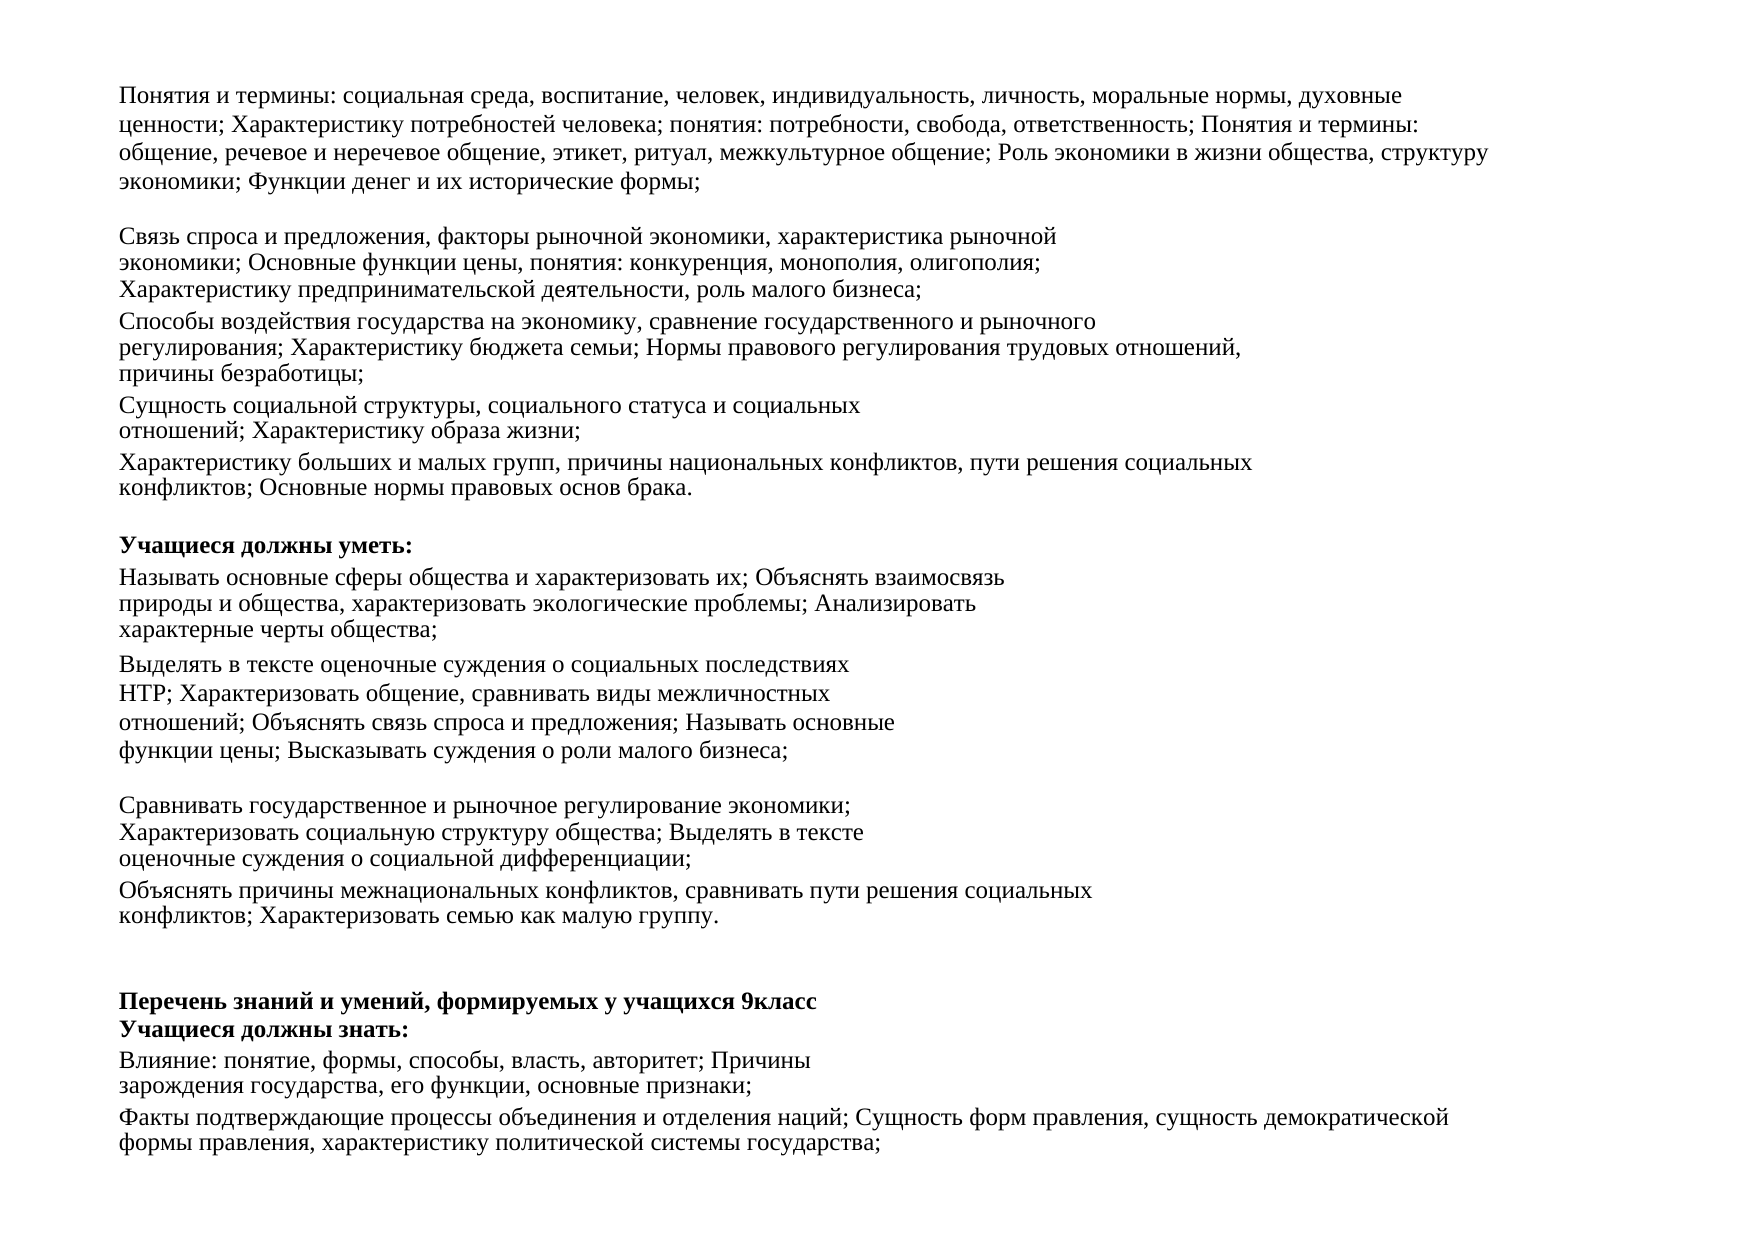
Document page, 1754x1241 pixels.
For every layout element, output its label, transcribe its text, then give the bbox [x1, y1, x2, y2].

text Выделять в тексте оценочные суждения о социальных последствиях НТР; Характеризовать общение, сравнивать виды межличностных отношений; Объяснять связь спроса и предложения; Называть основные функции цены; Высказывать суждения о роли малого бизнеса; [119, 649, 910, 764]
text Факты подтверждающие процессы объединения и отделения наций; Сущность форм правления, сущность демократической формы правления, характеристику политической системы государства; [119, 1106, 1479, 1156]
text Учащиеся должны знать: [119, 1015, 1512, 1043]
text Объяснять причины межнациональных конфликтов, сравнивать пути решения социальных конфликтов; Характеризовать семью как малую группу. [119, 878, 1231, 928]
text Понятия и термины: социальная среда, воспитание, человек, индивидуальность, личность, моральные нормы, духовные ценности; Характеристику потребностей человека; понятия: потребности, свобода, ответственность; Понятия и термины: общение, речевое и неречевое общение, этикет, ритуал, межкультурное общение; Роль экономики в жизни общества, структуру экономики; Функции денег и их исторические формы; [119, 80, 1512, 195]
text Учащиеся должны уметь: [119, 530, 1512, 559]
text Перечень знаний и умений, формируемых у учащихся 9класс [119, 987, 1512, 1015]
text Способы воздействия государства на экономику, сравнение государственного и рыночного регулирования; Характеристику бюджета семьи; Нормы правового регулирования трудовых отношений, причины безработицы; [119, 308, 1266, 387]
text Влияние: понятие, формы, способы, власть, авторитет; Причины зарождения государства, его функции, основные признаки; [119, 1049, 858, 1099]
text Называть основные сферы общества и характеризовать их; Объяснять взаимосвязь природы и общества, характеризовать экологические проблемы; Анализировать характерные черты общества; [119, 564, 1062, 643]
text Связь спроса и предложения, факторы рыночной экономики, характеристика рыночной экономики; Основные функции цены, понятия: конкуренция, монополия, олигополия; Характеристику предпринимательской деятельности, роль малого бизнеса; [119, 224, 1185, 302]
text Сравнивать государственное и рыночное регулирование экономики; Характеризовать социальную структуру общества; Выделять в тексте оценочные суждения о социальной дифференциации; [119, 793, 891, 872]
text Сущность социальной структуры, социального статуса и социальных отношений; Характеристику образа жизни; [119, 393, 991, 444]
text Характеристику больших и малых групп, причины национальных конфликтов, пути решения социальных конфликтов; Основные нормы правовых основ брака. [119, 450, 1391, 501]
